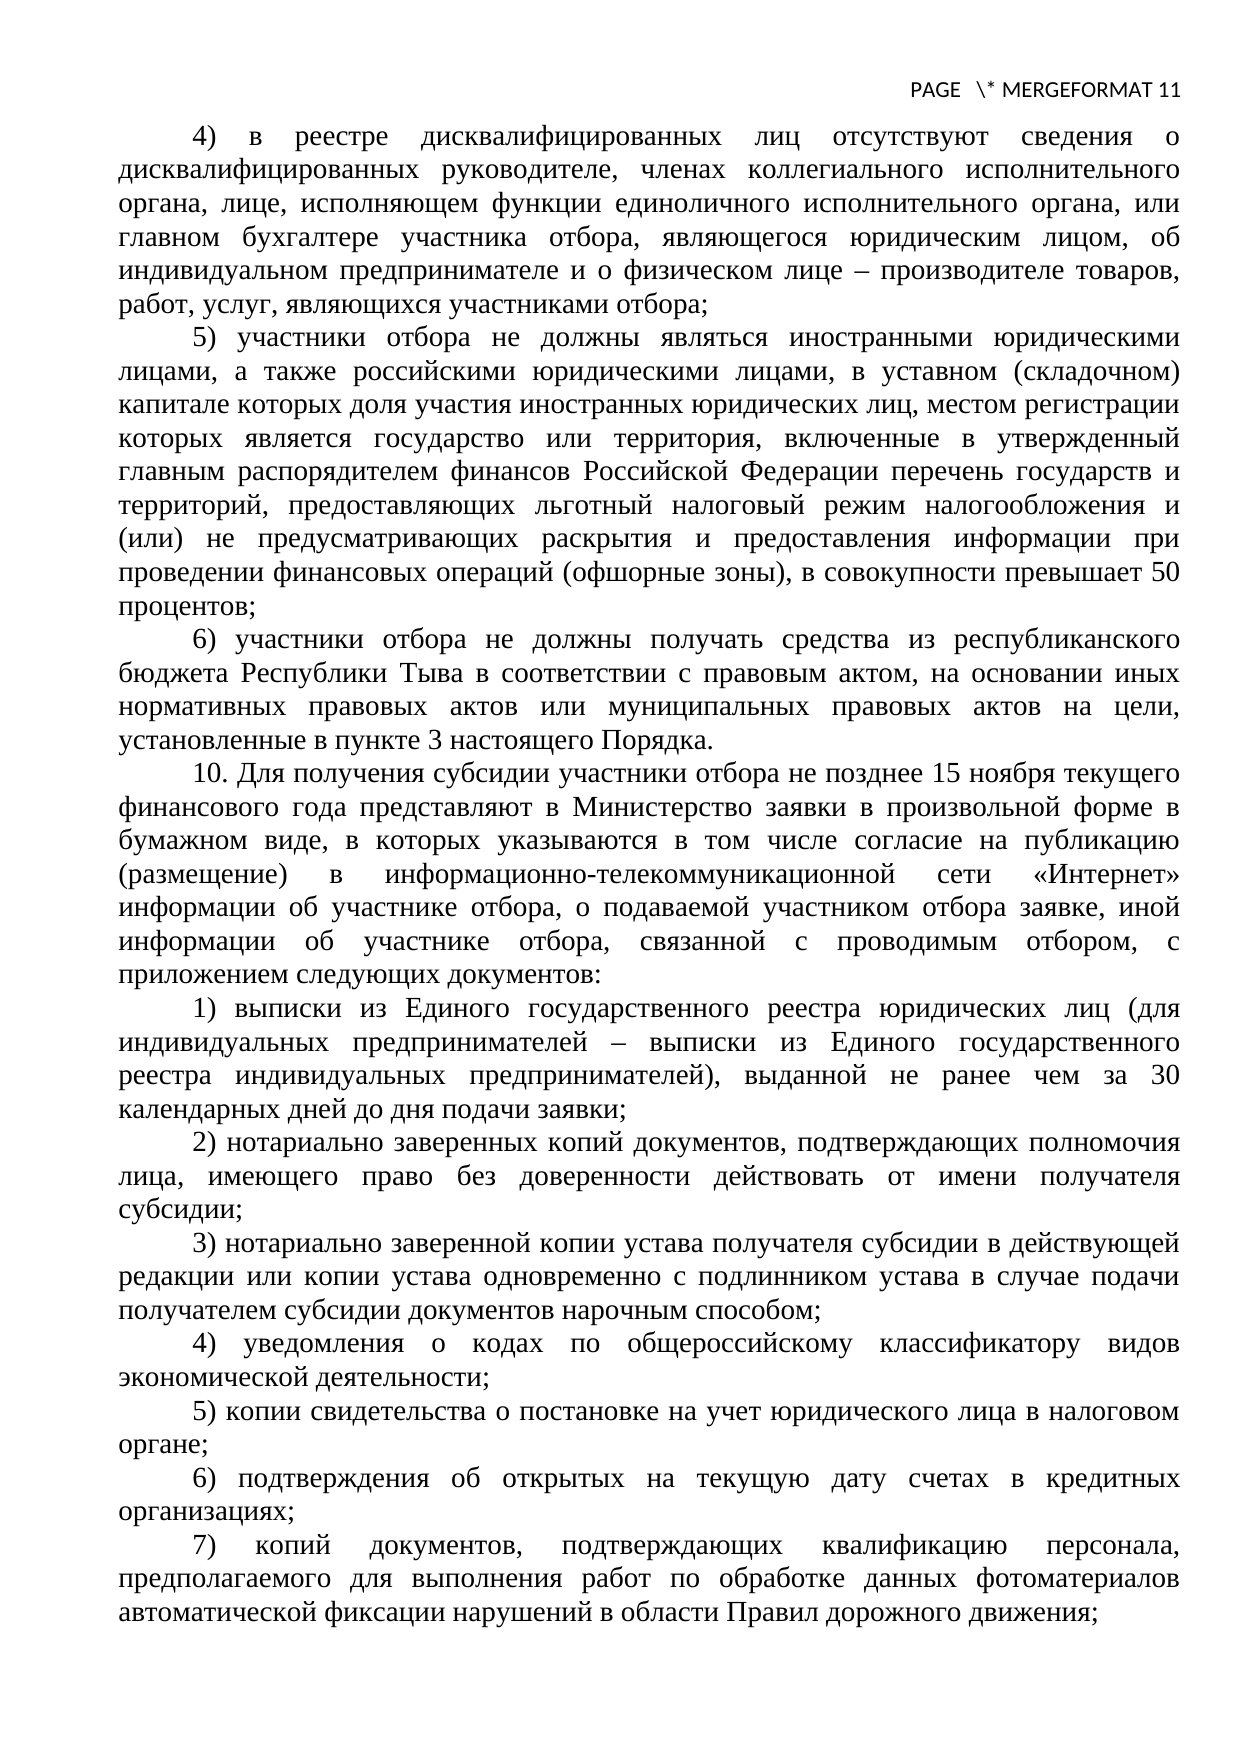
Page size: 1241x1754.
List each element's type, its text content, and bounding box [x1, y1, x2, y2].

text 5) копии свидетельства о постановке на учет юридического лица в налоговом органе; [118, 1393, 1181, 1460]
text 2) нотариально заверенных копий документов, подтверждающих полномочия лица, имеющего право без доверенности действовать от имени получателя субсидии; [118, 1124, 1181, 1225]
text 1) выписки из Единого государственного реестра юридических лиц (для индивидуальных предпринимателей – выписки из Единого государственного реестра индивидуальных предпринимателей), выданной не ранее чем за 30 календарных дней до дня подачи заявки; [118, 990, 1181, 1124]
text 4) уведомления о кодах по общероссийскому классификатору видов экономической деятельности; [118, 1326, 1181, 1393]
text 7) копий документов, подтверждающих квалификацию персонала, предполагаемого для выполнения работ по обработке данных фотоматериалов автоматической фиксации нарушений в области Правил дорожного движения; [118, 1527, 1181, 1627]
text 4) в реестре дисквалифицированных лиц отсутствуют сведения о дисквалифицированных руководителе, членах коллегиального исполнительного органа, лице, исполняющем функции единоличного исполнительного органа, или главном бухгалтере участника отбора, являющегося юридическим лицом, об индивидуальном предпринимателе и о физическом лице – производителе товаров, работ, услуг, являющихся участниками отбора; [118, 118, 1181, 319]
text 5) участники отбора не должны являться иностранными юридическими лицами, а также российскими юридическими лицами, в уставном (складочном) капитале которых доля участия иностранных юридических лиц, местом регистрации которых является государство или территория, включенные в утвержденный главным распорядителем финансов Российской Федерации перечень государств и территорий, предоставляющих льготный налоговый режим налогообложения и (или) не предусматривающих раскрытия и предоставления информации при проведении финансовых операций (офшорные зоны), в совокупности превышает 50 процентов; [118, 319, 1181, 621]
text 6) участники отбора не должны получать средства из республиканского бюджета Республики Тыва в соответствии с правовым актом, на основании иных нормативных правовых актов или муниципальных правовых актов на цели, установленные в пункте 3 настоящего Порядка. [118, 621, 1181, 755]
text 6) подтверждения об открытых на текущую дату счетах в кредитных организациях; [118, 1460, 1181, 1527]
text 10. Для получения субсидии участники отбора не позднее 15 ноября текущего финансового года представляют в Министерство заявки в произвольной форме в бумажном виде, в которых указываются в том числе согласие на публикацию (размещение) в информационно-телекоммуникационной сети «Интернет» информации об участнике отбора, о подаваемой участником отбора заявке, иной информации об участнике отбора, связанной с проводимым отбором, с приложением следующих документов: [118, 755, 1181, 990]
text 3) нотариально заверенной копии устава получателя субсидии в действующей редакции или копии устава одновременно с подлинником устава в случае подачи получателем субсидии документов нарочным способом; [118, 1225, 1181, 1326]
